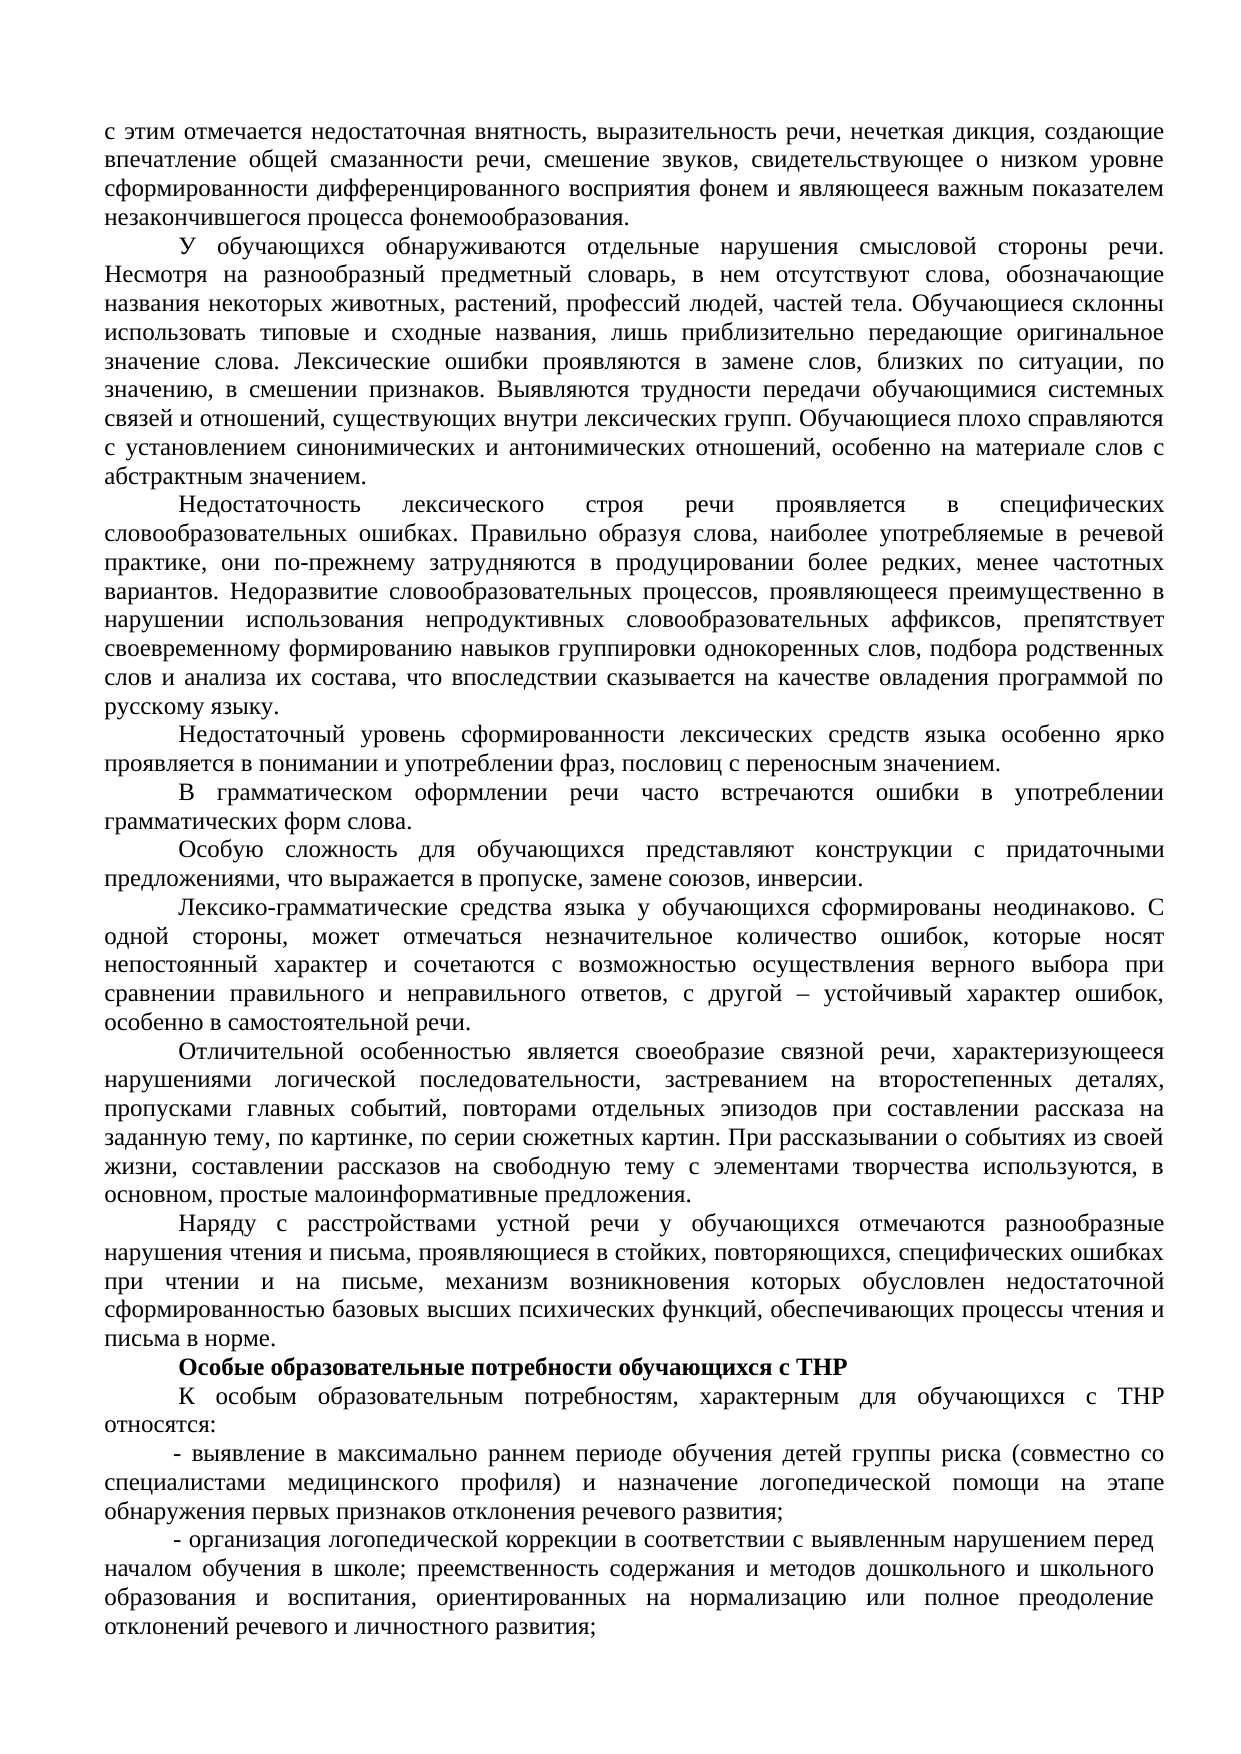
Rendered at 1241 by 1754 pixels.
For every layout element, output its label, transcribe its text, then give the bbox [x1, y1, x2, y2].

text Отличительной особенностью является своеобразие связной речи, характеризующееся нарушениями логической последовательности, застреванием на второстепенных деталях, пропусками главных событий, повторами отдельных эпизодов при составлении рассказа на заданную тему, по картинке, по серии сюжетных картин. При рассказывании о событиях из своей жизни, составлении рассказов на свободную тему с элементами творчества используются, в основном, простые малоинформативные предложения. [104, 1036, 1165, 1208]
text - выявление в максимально раннем периоде обучения детей группы риска (совместно со специалистами медицинского профиля) и назначение логопедической помощи на этапе обнаружения первых признаков отклонения речевого развития; [104, 1438, 1165, 1524]
text Особую сложность для обучающихся представляют конструкции с придаточными предложениями, что выражается в пропуске, замене союзов, инверсии. [104, 834, 1165, 892]
text У обучающихся обнаруживаются отдельные нарушения смысловой стороны речи. Несмотря на разнообразный предметный словарь, в нем отсутствуют слова, обозначающие названия некоторых животных, растений, профессий людей, частей тела. Обучающиеся склонны использовать типовые и сходные названия, лишь приблизительно передающие оригинальное значение слова. Лексические ошибки проявляются в замене слов, близких по ситуации, по значению, в смешении признаков. Выявляются трудности передачи обучающимися системных связей и отношений, существующих внутри лексических групп. Обучающиеся плохо справляются с установлением синонимических и антонимических отношений, особенно на материале слов с абстрактным значением. [104, 231, 1165, 489]
text Недостаточность лексического строя речи проявляется в специфических словообразовательных ошибках. Правильно образуя слова, наиболее употребляемые в речевой практике, они по-прежнему затрудняются в продуцировании более редких, менее частотных вариантов. Недоразвитие словообразовательных процессов, проявляющееся преимущественно в нарушении использования непродуктивных словообразовательных аффиксов, препятствует своевременному формированию навыков группировки однокоренных слов, подбора родственных слов и анализа их состава, что впоследствии сказывается на качестве овладения программой по русскому языку. [104, 489, 1165, 719]
text Лексико-грамматические средства языка у обучающихся сформированы неодинаково. С одной стороны, может отмечаться незначительное количество ошибок, которые носят непостоянный характер и сочетаются с возможностью осуществления верного выбора при сравнении правильного и неправильного ответов, с другой – устойчивый характер ошибок, особенно в самостоятельной речи. [104, 892, 1165, 1036]
text Особые образовательные потребности обучающихся с ТНР [104, 1352, 1165, 1381]
text К особым образовательным потребностям, характерным для обучающихся с ТНР относятся: [104, 1381, 1165, 1438]
text Недостаточный уровень сформированности лексических средств языка особенно ярко проявляется в понимании и употреблении фраз, пословиц с переносным значением. [104, 719, 1165, 777]
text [104, 116, 1165, 231]
text Наряду с расстройствами устной речи у обучающихся отмечаются разнообразные нарушения чтения и письма, проявляющиеся в стойких, повторяющихся, специфических ошибках при чтении и на письме, механизм возникновения которых обусловлен недостаточной сформированностью базовых высших психических функций, обеспечивающих процессы чтения и письма в норме. [104, 1208, 1165, 1352]
text В грамматическом оформлении речи часто встречаются ошибки в употреблении грамматических форм слова. [104, 777, 1165, 834]
text - организация логопедической коррекции в соответствии с выявленным нарушением перед началом обучения в школе; преемственность содержания и методов дошкольного и школьного образования и воспитания, ориентированных на нормализацию или полное преодоление отклонений речевого и личностного развития; [104, 1524, 1155, 1639]
